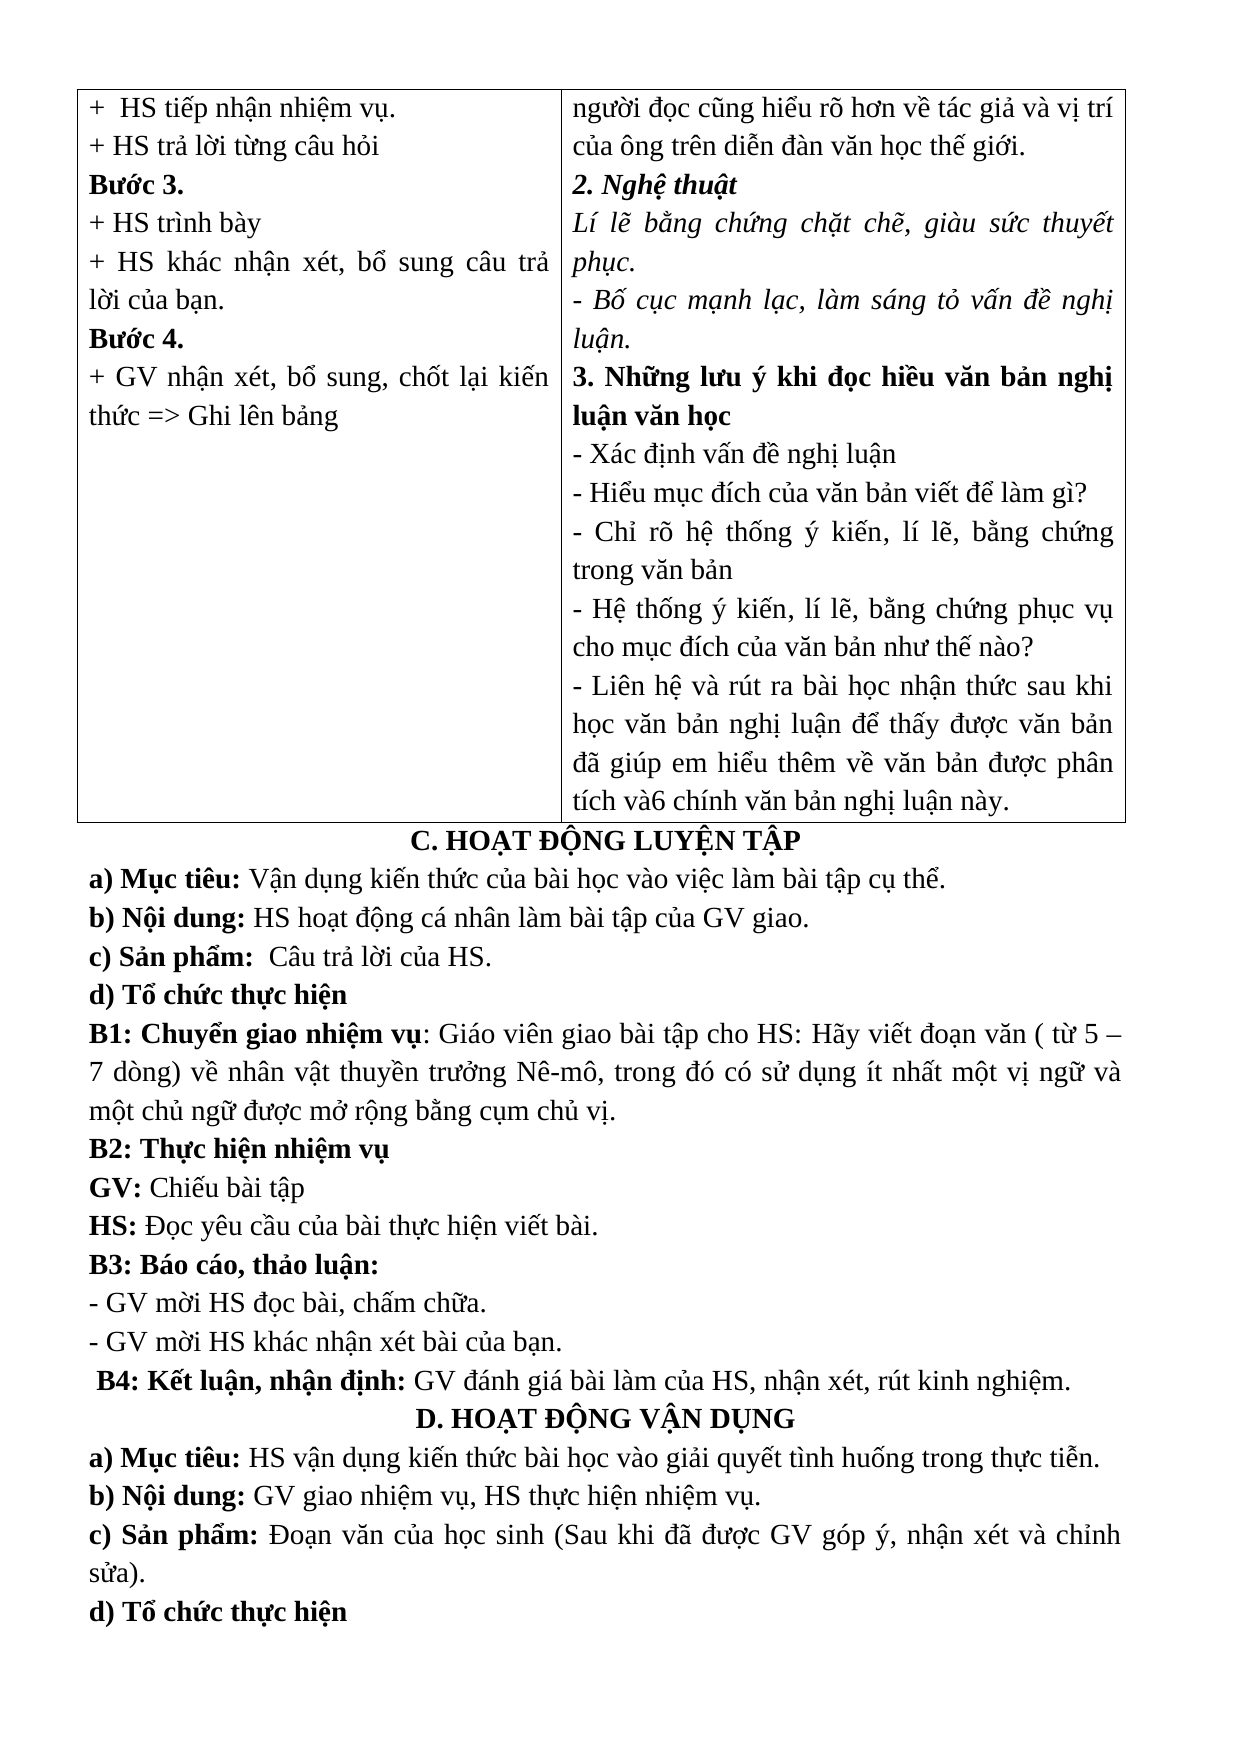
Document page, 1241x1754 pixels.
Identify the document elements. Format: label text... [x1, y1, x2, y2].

text B1: Chuyển giao nhiệm vụ: Giáo viên giao bài tập cho HS: Hãy viết đoạn văn ( từ 5 – 7 dòng) về nhân vật thuyền trưởng Nê-mô, trong đó có sử dụng ít nhất một vị ngữ và một chủ ngữ được mở rộng bằng cụm chủ vị. [89, 1016, 1122, 1126]
text a) Mục tiêu: HS vận dụng kiến thức bài học vào giải quyết tình huống trong thực tiễn. [89, 1440, 1122, 1473]
text B3: Báo cáo, thảo luận: [89, 1247, 1122, 1281]
text c) Sản phẩm: Đoạn văn của học sinh (Sau khi đã được GV góp ý, nhận xét và chỉnh sửa). [89, 1517, 1122, 1589]
text - GV mời HS khác nhận xét bài của bạn. [89, 1324, 1122, 1358]
text B2: Thực hiện nhiệm vụ [89, 1131, 1122, 1165]
text HS: Đọc yêu cầu của bài thực hiện viết bài. [89, 1208, 1122, 1242]
text d) Tổ chức thực hiện [89, 1594, 1122, 1627]
text b) Nội dung: HS hoạt động cá nhân làm bài tập của GV giao. [89, 900, 1122, 934]
text d) Tổ chức thực hiện [89, 977, 1122, 1011]
text b) Nội dung: GV giao nhiệm vụ, HS thực hiện nhiệm vụ. [89, 1478, 1122, 1512]
text c) Sản phẩm: Câu trả lời của HS. [89, 939, 1122, 972]
text C. HOẠT ĐỘNG LUYỆN TẬP [89, 823, 1122, 857]
text a) Mục tiêu: Vận dụng kiến thức của bài học vào việc làm bài tập cụ thể. [89, 862, 1122, 895]
text - GV mời HS đọc bài, chấm chữa. [89, 1286, 1122, 1319]
text GV: Chiếu bài tập [89, 1170, 1122, 1203]
text B4: Kết luận, nhận định: GV đánh giá bài làm của HS, nhận xét, rút kinh nghiệm. [89, 1363, 1122, 1396]
text D. HOẠT ĐỘNG VẬN DỤNG [89, 1401, 1122, 1435]
